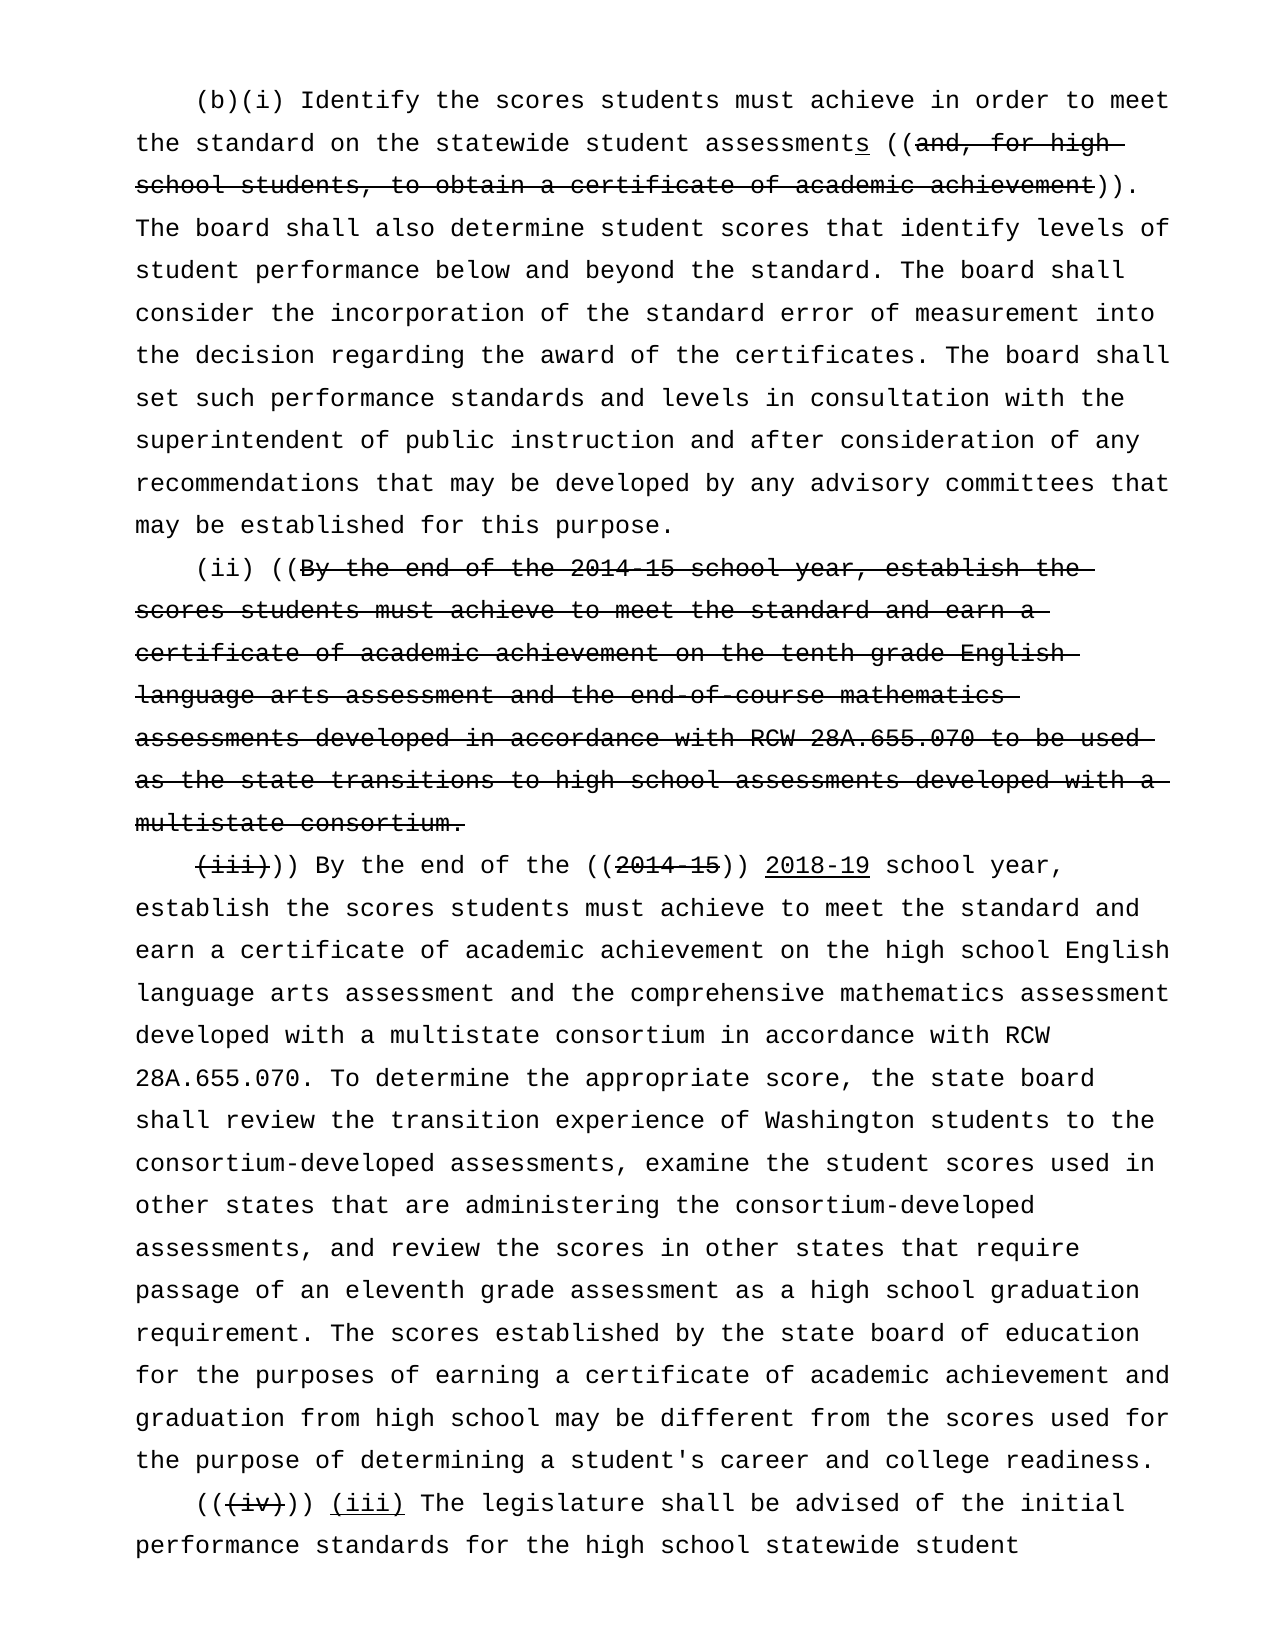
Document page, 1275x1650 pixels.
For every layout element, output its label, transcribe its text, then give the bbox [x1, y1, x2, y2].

text (ii) ((By the end of the 2014-15 school year, establish the scores students must achieve to meet the standard and earn a certificate of academic achievement on the tenth grade English language arts assessment and the end-of-course mathematics assessments developed in accordance with RCW 28A.655.070 to be used as the state transitions to high school assessments developed with a multistate consortium. [135, 542, 1170, 781]
text (iii))) By the end of the ((2014-15)) 2018-19 school year, establish the scores students must achieve to meet the standard and earn a certificate of academic achievement on the high school English language arts assessment and the comprehensive mathematics assessment developed with a multistate consortium in accordance with RCW 28A.655.070. To determine the appropriate score, the state board shall review the transition experience of Washington students to the consortium-developed assessments, examine the student scores used in other states that are administering the consortium-developed assessments, and review the scores in other states that require passage of an eleventh grade assessment as a high school graduation requirement. The scores established by the state board of education for the purposes of earning a certificate of academic achievement and graduation from high school may be different from the scores used for the purpose of determining a student's career and college readiness. [135, 840, 1170, 1477]
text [135, 1477, 1170, 1562]
text (b)(i) Identify the scores students must achieve in order to meet the standard on the statewide student assessments ((and, for high school students, to obtain a certificate of academic achievement)). The board shall also determine student scores that identify levels of student performance below and beyond the standard. The board shall consider the incorporation of the standard error of measurement into the decision regarding the award of the certificates. The board shall set such performance standards and levels in consultation with the superintendent of public instruction and after consideration of any recommendations that may be developed by any advisory committees that may be established for this purpose. [135, 75, 1170, 542]
text (ii) ((By the end of the 2014-15 school year, establish the scores students must achieve to meet the standard and earn a certificate of academic achievement on the tenth grade English language arts assessment and the end-of-course mathematics assessments developed in accordance with RCW 28A.655.070 to be used as the state transitions to high school assessments developed with a multistate consortium. [135, 783, 1170, 840]
